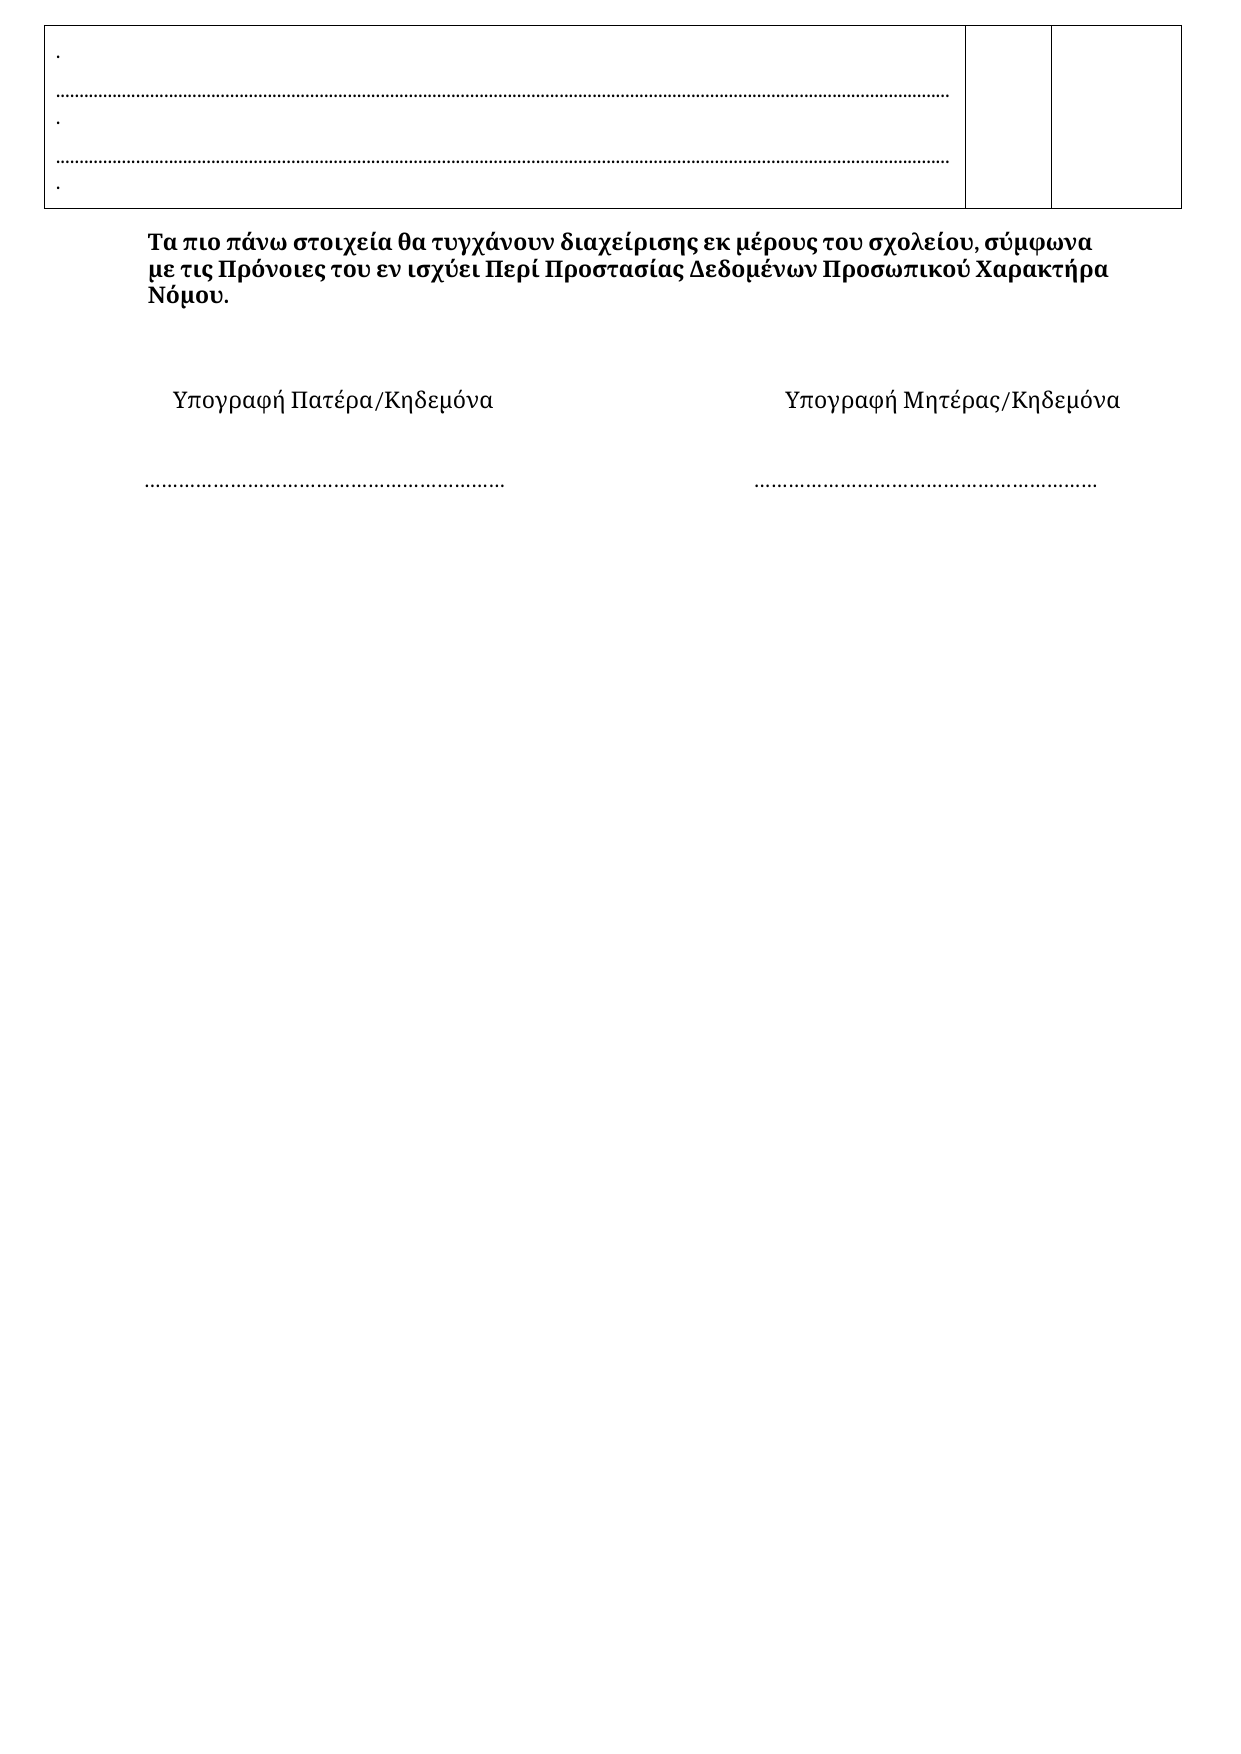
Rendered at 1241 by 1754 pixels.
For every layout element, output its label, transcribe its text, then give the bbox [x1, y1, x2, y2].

text Τα πιο πάνω στοιχεία θα τυγχάνουν διαχείρισης εκ μέρους του σχολείου, σύμφωνα με τις Πρόνοιες του εν ισχύει Περί Προστασίας Δεδομένων Προσωπικού Χαρακτήρα Νόμου. [148, 230, 1122, 309]
text Υπογραφή Πατέρα/Κηδεμόνα Υπογραφή Μητέρας/Κηδεμόνα [148, 388, 1202, 414]
text ……………………………………………………… …………………………………………………… [133, 467, 1202, 493]
table_cell [966, 26, 1051, 208]
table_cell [45, 26, 965, 208]
table_cell [1052, 26, 1181, 208]
